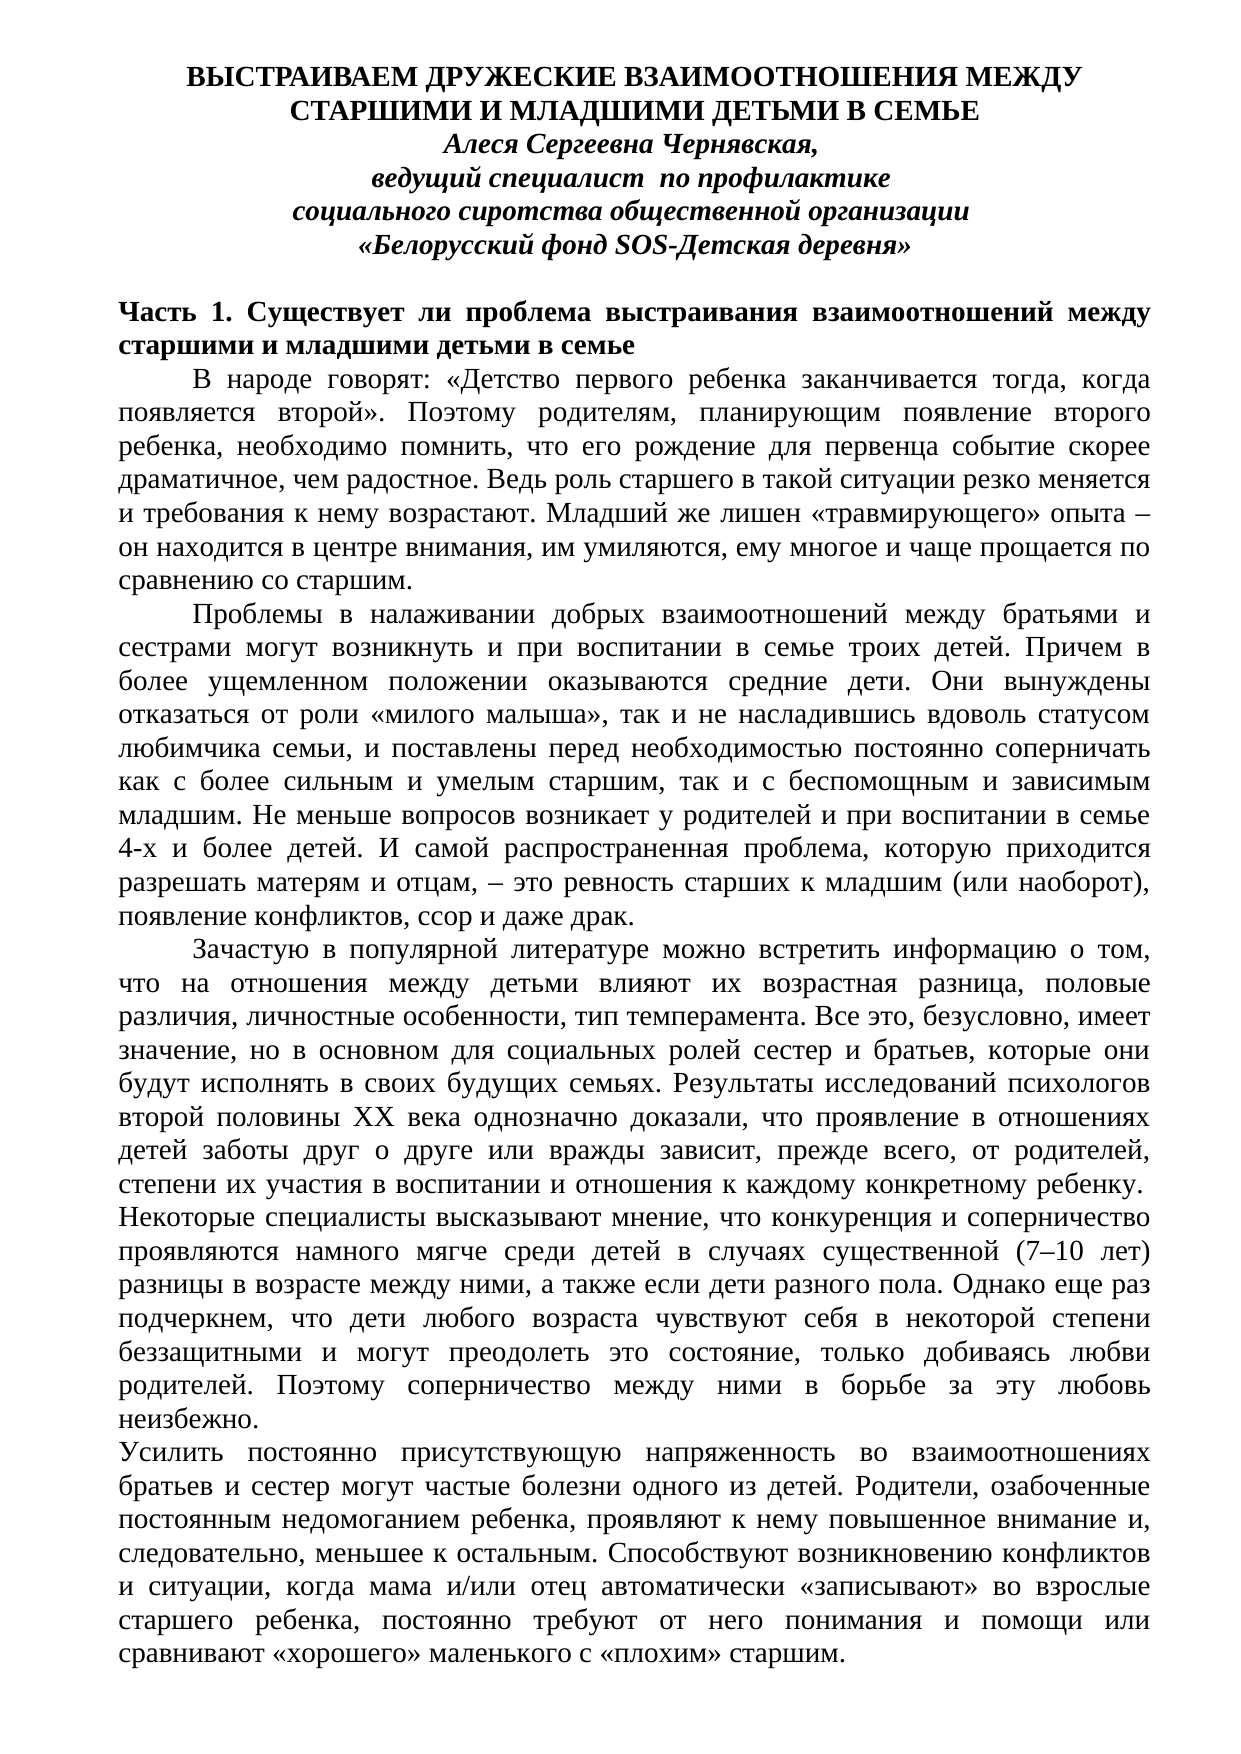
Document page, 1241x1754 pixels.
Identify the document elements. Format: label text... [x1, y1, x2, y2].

text Проблемы в налаживании добрых взаимоотношений между братьями и сестрами могут возникнуть и при воспитании в семье троих детей. Причем в более ущемленном положении оказываются средние дети. Они вынуждены отказаться от роли «милого малыша», так и не насладившись вдоволь статусом любимчика семьи, и поставлены перед необходимостью постоянно соперничать как с более сильным и умелым старшим, так и с беспомощным и зависимым младшим. Не меньше вопросов возникает у родителей и при воспитании в семье 4-х и более детей. И самой распространенная проблема, которую приходится разрешать матерям и отцам, – это ревность старших к младшим (или наоборот), появление конфликтов, ссор и даже драк. [118, 596, 1152, 931]
text Зачастую в популярной литературе можно встретить информацию о том, что на отношения между детьми влияют их возрастная разница, половые различия, личностные особенности, тип темперамента. Все это, безусловно, имеет значение, но в основном для социальных ролей сестер и братьев, которые они будут исполнять в своих будущих семьях. Результаты исследований психологов второй половины ХХ века однозначно доказали, что проявление в отношениях детей заботы друг о друге или вражды зависит, прежде всего, от родителей, степени их участия в воспитании и отношения к каждому конкретному ребенку. Некоторые специалисты высказывают мнение, что конкуренция и соперничество проявляются намного мягче среди детей в случаях существенной (7–10 лет) разницы в возрасте между ними, а также если дети разного пола. Однако еще раз подчеркнем, что дети любого возраста чувствуют себя в некоторой степени беззащитными и могут преодолеть это состояние, только добиваясь любви родителей. Поэтому соперничество между ними в борьбе за эту любовь неизбежно. Усилить постоянно присутствующую напряженность во взаимоотношениях братьев и сестер могут частые болезни одного из детей. Родители, озабоченные постоянным недомоганием ребенка, проявляют к нему повышенное внимание и, следовательно, меньшее к остальным. Способствуют возникновению конфликтов и ситуации, когда мама и/или отец автоматически «записывают» во взрослые старшего ребенка, постоянно требуют от него понимания и помощи или сравнивают «хорошего» маленького с «плохим» старшим. [118, 931, 1152, 1669]
text ВЫСТРАИВАЕМ ДРУЖЕСКИЕ ВЗАИМООТНОШЕНИЯ МЕЖДУ СТАРШИМИ И МЛАДШИМИ ДЕТЬМИ В СЕМЬЕ [118, 59, 1152, 126]
text В народе говорят: «Детство первого ребенка заканчивается тогда, когда появляется второй». Поэтому родителям, планирующим появление второго ребенка, необходимо помнить, что его рождение для первенца событие скорее драматичное, чем радостное. Ведь роль старшего в такой ситуации резко меняется и требования к нему возрастают. Младший же лишен «травмирующего» опыта – он находится в центре внимания, им умиляются, ему многое и чаще прощается по сравнению со старшим. [118, 361, 1152, 596]
text Алеся Сергеевна Чернявская, ведущий специалист по профилактике социального сиротства общественной организации «Белорусский фонд SOS-Детская деревня» [118, 126, 1152, 260]
text Часть 1. Существует ли проблема выстраивания взаимоотношений между старшими и младшими детьми в семье [118, 260, 1152, 361]
